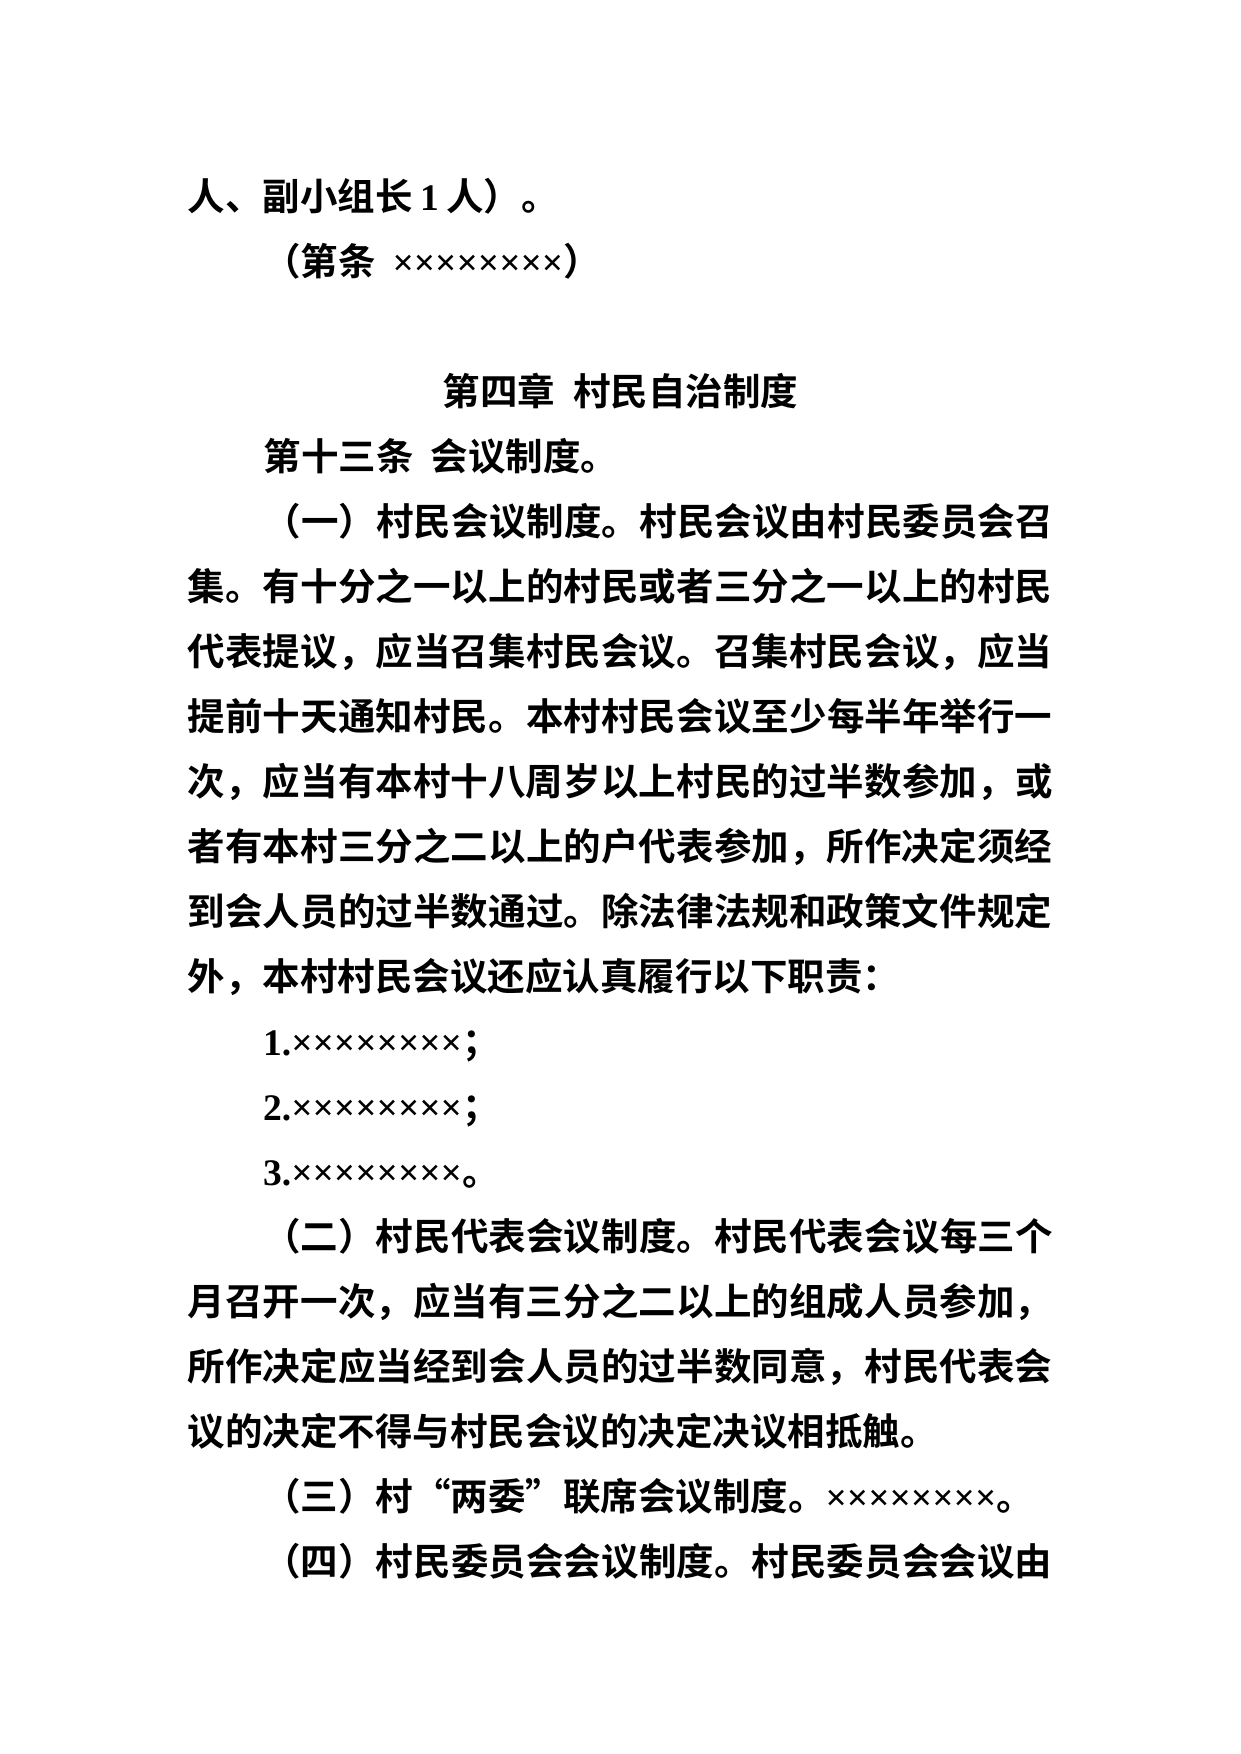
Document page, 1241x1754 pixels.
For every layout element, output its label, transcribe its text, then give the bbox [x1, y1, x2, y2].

text 第十三条 会议制度。 [187, 422, 1053, 487]
text （二）村民代表会议制度。村民代表会议每三个月召开一次，应当有三分之二以上的组成人员参加，所作决定应当经到会人员的过半数同意，村民代表会议的决定不得与村民会议的决定决议相抵触。 [187, 1202, 1053, 1462]
text 1.××××××××； [187, 1007, 1053, 1072]
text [187, 162, 1053, 227]
text 2.××××××××； [187, 1072, 1053, 1137]
text （三）村“两委”联席会议制度。××××××××。 [187, 1462, 1053, 1527]
text （一）村民会议制度。村民会议由村民委员会召集。有十分之一以上的村民或者三分之一以上的村民代表提议，应当召集村民会议。召集村民会议，应当提前十天通知村民。本村村民会议至少每半年举行一次，应当有本村十八周岁以上村民的过半数参加，或者有本村三分之二以上的户代表参加，所作决定须经到会人员的过半数通过。除法律法规和政策文件规定外，本村村民会议还应认真履行以下职责： [187, 487, 1053, 1007]
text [187, 1527, 1053, 1592]
text （第条 ××××××××） [187, 227, 1053, 292]
text 3.××××××××。 [187, 1137, 1053, 1202]
list 村民自治制度 [187, 357, 1053, 422]
